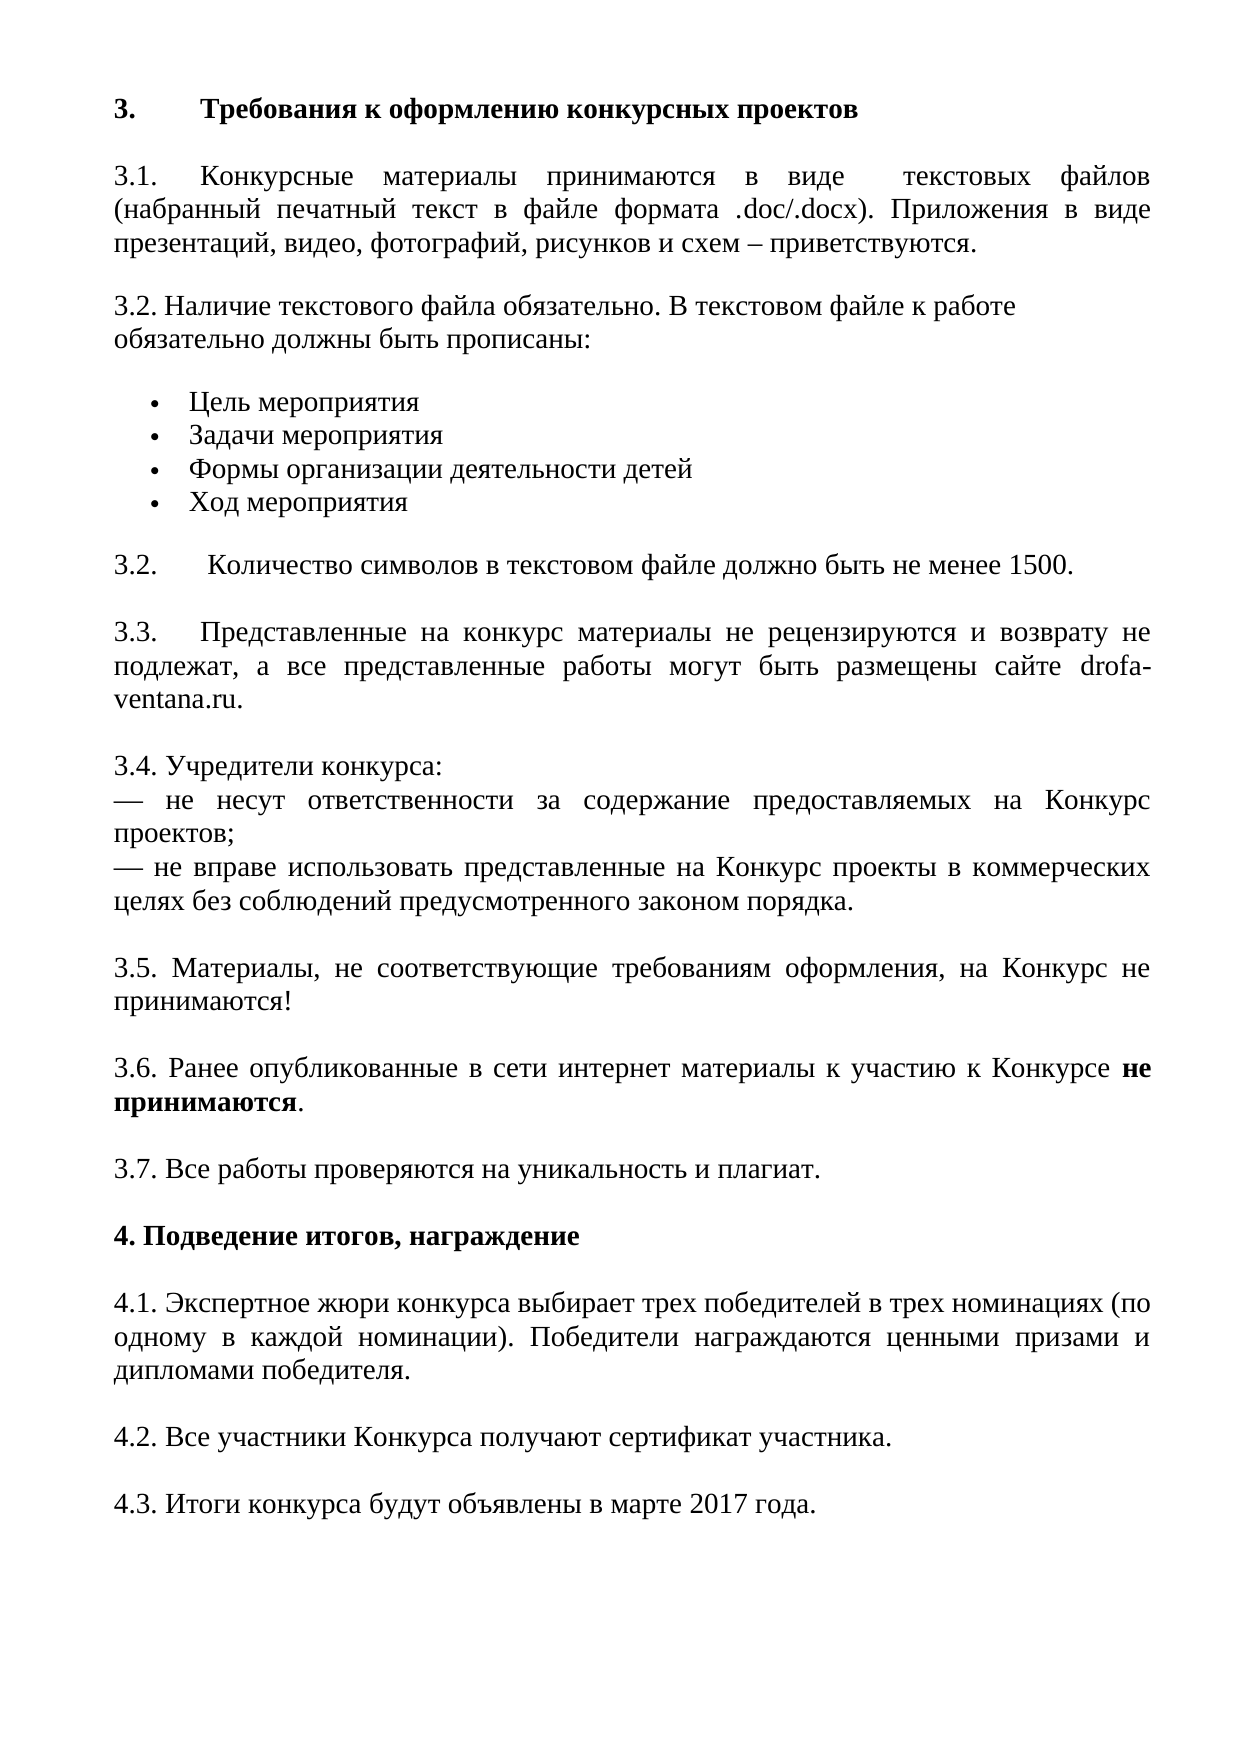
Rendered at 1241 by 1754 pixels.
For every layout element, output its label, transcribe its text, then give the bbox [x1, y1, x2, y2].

text 4.3. Итоги конкурса будут объявлены в марте 2017 года. [114, 1486, 1151, 1520]
list Представленные на конкурс материалы не рецензируются и возврату не подлежат, а все представленные работы могут быть размещены сайте drofa-ventana.ru. [114, 614, 1151, 715]
list Количество символов в текстовом файле должно быть не менее 1500. [114, 547, 1151, 581]
text 3.4. Учредители конкурса: [114, 748, 1151, 782]
text 4. Подведение итогов, награждение [114, 1218, 1151, 1252]
text 3.7. Все работы проверяются на уникальность и плагиат. [114, 1151, 1151, 1184]
text 3.5. Материалы, не соответствующие требованиям оформления, на Конкурс не принимаются! [114, 950, 1151, 1017]
list Конкурсные материалы принимаются в виде текстовых файлов (набранный печатный текст в файле формата .doc/.docx). Приложения в виде презентаций, видео, фотографий, рисунков и схем – приветствуются. [114, 158, 1151, 258]
text 4.2. Все участники Конкурса получают сертификат участника. [114, 1419, 1151, 1453]
list Цель мероприятия [151, 384, 1151, 417]
text — не несут ответственности за содержание предоставляемых на Конкурс проектов; [114, 782, 1151, 849]
text 4.1. Экспертное жюри конкурса выбирает трех победителей в трех номинациях (по одному в каждой номинации). Победители награждаются ценными призами и дипломами победителя. [114, 1285, 1151, 1386]
list Ход мероприятия [151, 484, 1151, 518]
list Формы организации деятельности детей [151, 451, 1151, 484]
text — не вправе использовать представленные на Конкурс проекты в коммерческих целях без соблюдений предусмотренного законом порядка. [114, 849, 1151, 916]
text 3.2. Наличие текстового файла обязательно. В текстовом файле к работе обязательно должны быть прописаны: [114, 288, 1151, 355]
text 3.6. Ранее опубликованные в сети интернет материалы к участию к Конкурсе не принимаются. [114, 1050, 1151, 1117]
list Задачи мероприятия [151, 417, 1151, 451]
list Требования к оформлению конкурсных проектов [114, 91, 1151, 124]
